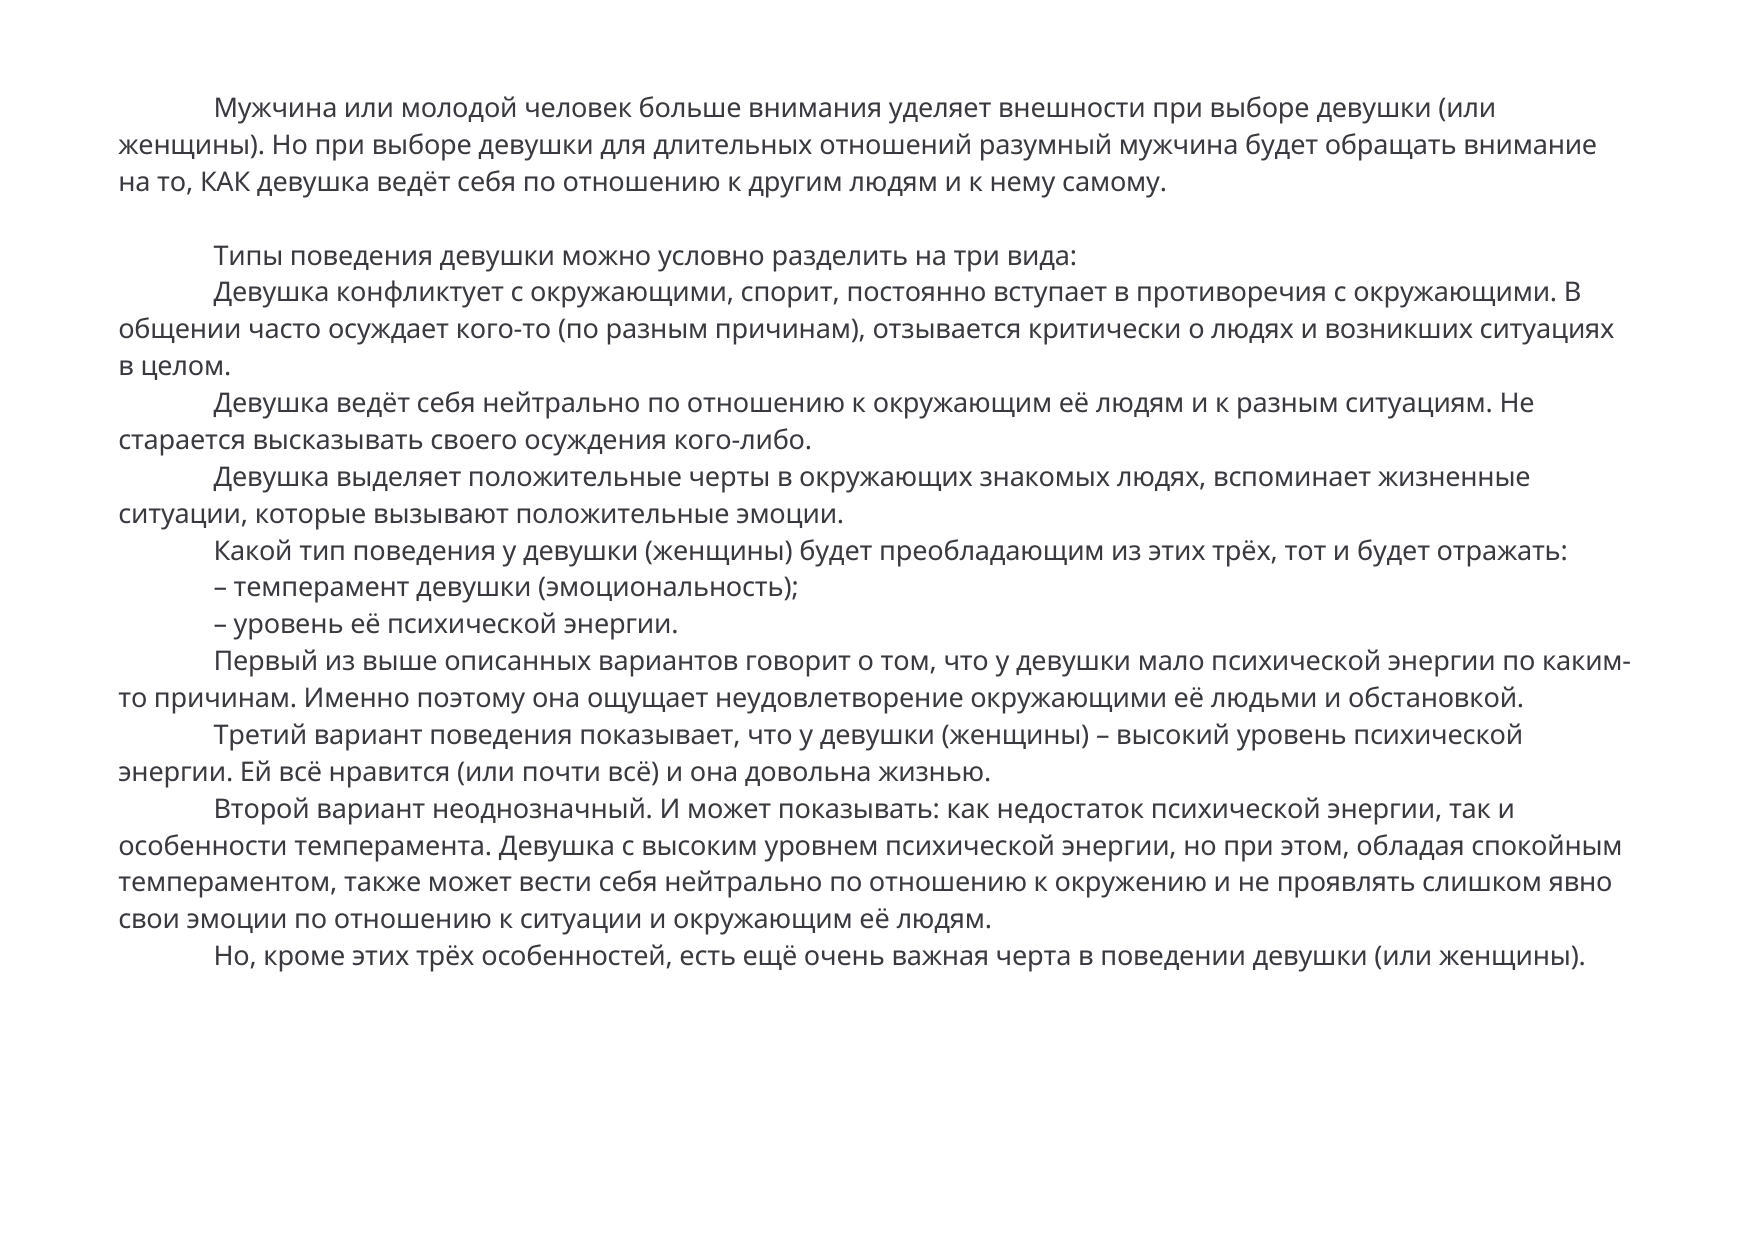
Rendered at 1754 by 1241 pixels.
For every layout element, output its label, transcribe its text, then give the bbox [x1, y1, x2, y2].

text Какой тип поведения у девушки (женщины) будет преобладающим из этих трёх, тот и будет отражать: [118, 531, 1636, 568]
text Типы поведения девушки можно условно разделить на три вида: [118, 236, 1636, 273]
text Второй вариант неоднозначный. И может показывать: как недостаток психической энергии, так и особенности темперамента. Девушка с высоким уровнем психической энергии, но при этом, обладая спокойным темпераментом, также может вести себя нейтрально по отношению к окружению и не проявлять слишком явно свои эмоции по отношению к ситуации и окружающим её людям. [118, 789, 1636, 937]
text Мужчина или молодой человек больше внимания уделяет внешности при выборе девушки (или женщины). Но при выборе девушки для длительных отношений разумный мужчина будет обращать внимание на то, КАК девушка ведёт себя по отношению к другим людям и к нему самому. [118, 88, 1636, 199]
text – темперамент девушки (эмоциональность); [118, 568, 1636, 605]
text Но, кроме этих трёх особенностей, есть ещё очень важная черта в поведении девушки (или женщины). [118, 937, 1636, 973]
text Третий вариант поведения показывает, что у девушки (женщины) – высокий уровень психической энергии. Ей всё нравится (или почти всё) и она довольна жизнью. [118, 715, 1636, 789]
text Девушка конфликтует с окружающими, спорит, постоянно вступает в противоречия с окружающими. В общении часто осуждает кого-то (по разным причинам), отзывается критически о людях и возникших ситуациях в целом. [118, 273, 1636, 383]
text – уровень её психической энергии. [118, 605, 1636, 642]
text Девушка выделяет положительные черты в окружающих знакомых людях, вспоминает жизненные ситуации, которые вызывают положительные эмоции. [118, 457, 1636, 531]
text Девушка ведёт себя нейтрально по отношению к окружающим её людям и к разным ситуациям. Не старается высказывать своего осуждения кого-либо. [118, 383, 1636, 457]
text Первый из выше описанных вариантов говорит о том, что у девушки мало психической энергии по каким-то причинам. Именно поэтому она ощущает неудовлетворение окружающими её людьми и обстановкой. [118, 642, 1636, 715]
